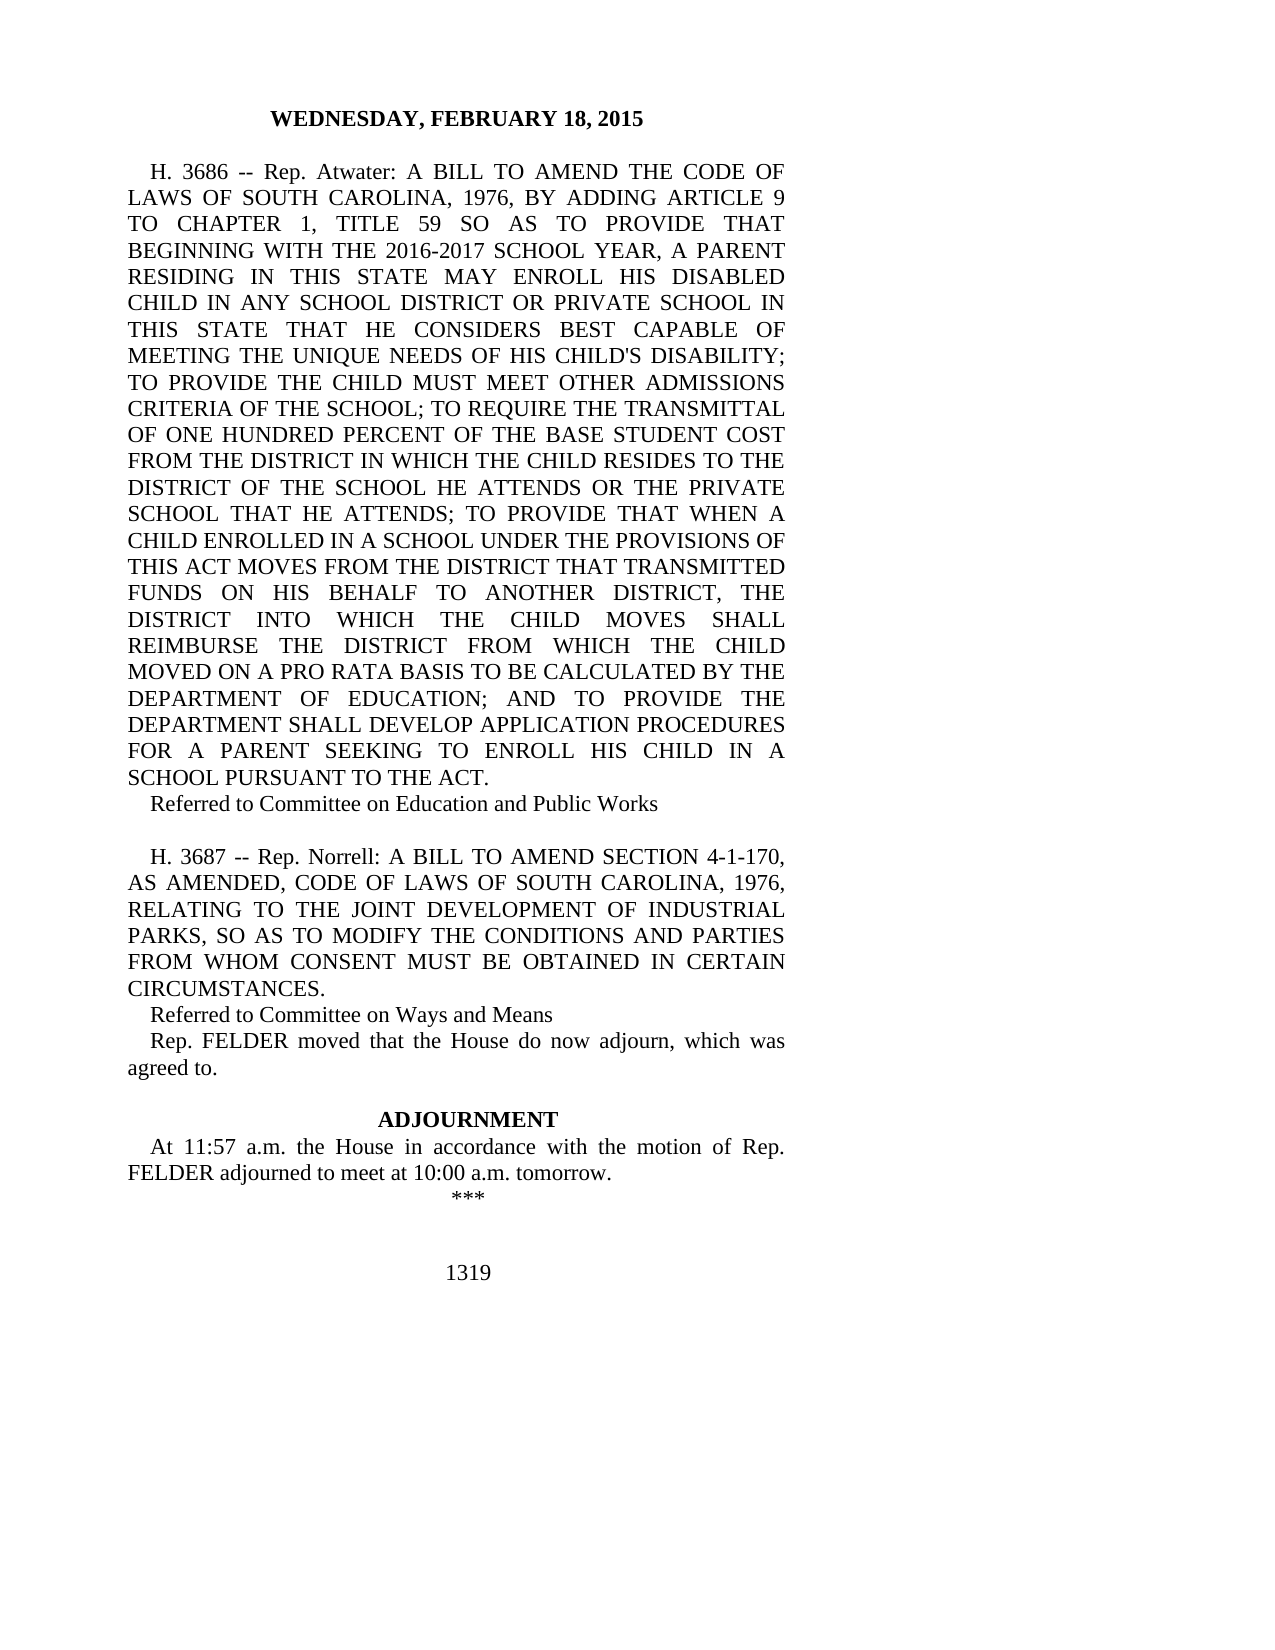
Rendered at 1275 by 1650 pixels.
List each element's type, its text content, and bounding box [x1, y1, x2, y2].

text *** [127, 1186, 786, 1212]
text H. 3687 -- Rep. Norrell: A BILL TO AMEND SECTION 4-1-170, AS AMENDED, CODE OF LAWS OF SOUTH CAROLINA, 1976, RELATING TO THE JOINT DEVELOPMENT OF INDUSTRIAL PARKS, SO AS TO MODIFY THE CONDITIONS AND PARTIES FROM WHOM CONSENT MUST BE OBTAINED IN CERTAIN CIRCUMSTANCES. [127, 843, 786, 1001]
text Referred to Committee on Ways and Means [127, 1001, 786, 1027]
text ADJOURNMENT [127, 1106, 786, 1133]
text Referred to Committee on Education and Public Works [127, 790, 786, 817]
text Rep. FELDER moved that the House do now adjourn, which was agreed to. [127, 1027, 786, 1080]
text H. 3686 -- Rep. Atwater: A BILL TO AMEND THE CODE OF LAWS OF SOUTH CAROLINA, 1976, BY ADDING ARTICLE 9 TO CHAPTER 1, TITLE 59 SO AS TO PROVIDE THAT BEGINNING WITH THE 2016-2017 SCHOOL YEAR, A PARENT RESIDING IN THIS STATE MAY ENROLL HIS DISABLED CHILD IN ANY SCHOOL DISTRICT OR PRIVATE SCHOOL IN THIS STATE THAT HE CONSIDERS BEST CAPABLE OF MEETING THE UNIQUE NEEDS OF HIS CHILD'S DISABILITY; TO PROVIDE THE CHILD MUST MEET OTHER ADMISSIONS CRITERIA OF THE SCHOOL; TO REQUIRE THE TRANSMITTAL OF ONE HUNDRED PERCENT OF THE BASE STUDENT COST FROM THE DISTRICT IN WHICH THE CHILD RESIDES TO THE DISTRICT OF THE SCHOOL HE ATTENDS OR THE PRIVATE SCHOOL THAT HE ATTENDS; TO PROVIDE THAT WHEN A CHILD ENROLLED IN A SCHOOL UNDER THE PROVISIONS OF THIS ACT MOVES FROM THE DISTRICT THAT TRANSMITTED FUNDS ON HIS BEHALF TO ANOTHER DISTRICT, THE DISTRICT INTO WHICH THE CHILD MOVES SHALL REIMBURSE THE DISTRICT FROM WHICH THE CHILD MOVED ON A PRO RATA BASIS TO BE CALCULATED BY THE DEPARTMENT OF EDUCATION; AND TO PROVIDE THE DEPARTMENT SHALL DEVELOP APPLICATION PROCEDURES FOR A PARENT SEEKING TO ENROLL HIS CHILD IN A SCHOOL PURSUANT TO THE ACT. [127, 158, 786, 790]
text At 11:57 a.m. the House in accordance with the motion of Rep. FELDER adjourned to meet at 10:00 a.m. tomorrow. [127, 1133, 786, 1186]
